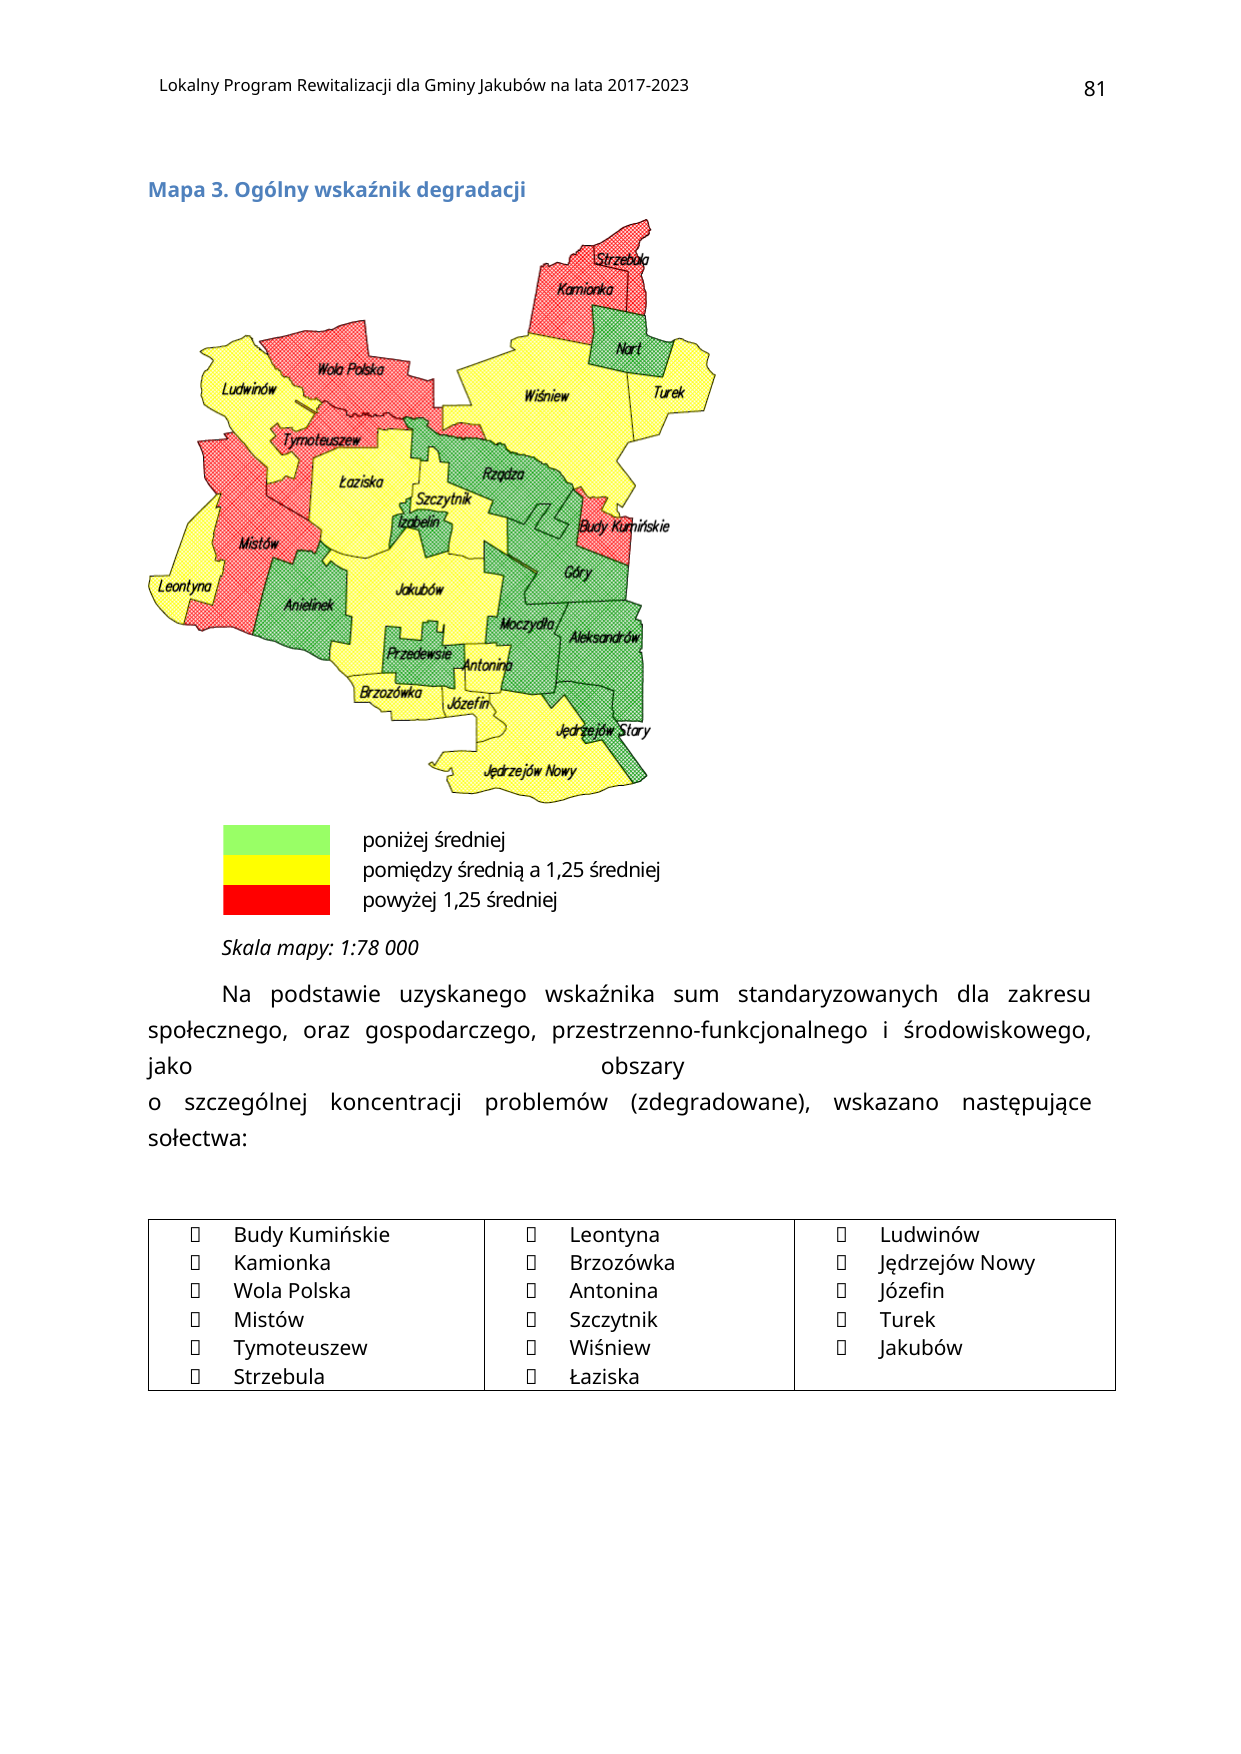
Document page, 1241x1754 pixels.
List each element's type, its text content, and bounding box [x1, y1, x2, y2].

text Mapa 3. Ogólny wskaźnik degradacji [148, 175, 1093, 203]
table_header Budy Kumińskie Kamionka Wola Polska Mistów Tymoteuszew Strzebula [149, 1220, 484, 1390]
table_header Leontyna Brzozówka Antonina Szczytnik Wiśniew Łaziska [485, 1220, 794, 1390]
table_header Ludwinów Jędrzejów Nowy Józefin Turek Jakubów [795, 1220, 1115, 1390]
text Na podstawie uzyskanego wskaźnika sum standaryzowanych dla zakresu społecznego, oraz gospodarczego, przestrzenno-funkcjonalnego i środowiskowego, jako obszary o szczególnej koncentracji problemów (zdegradowane), wskazano następujące sołectwa: [148, 978, 1093, 1153]
text Skala mapy: 1:78 000 [148, 933, 1093, 961]
